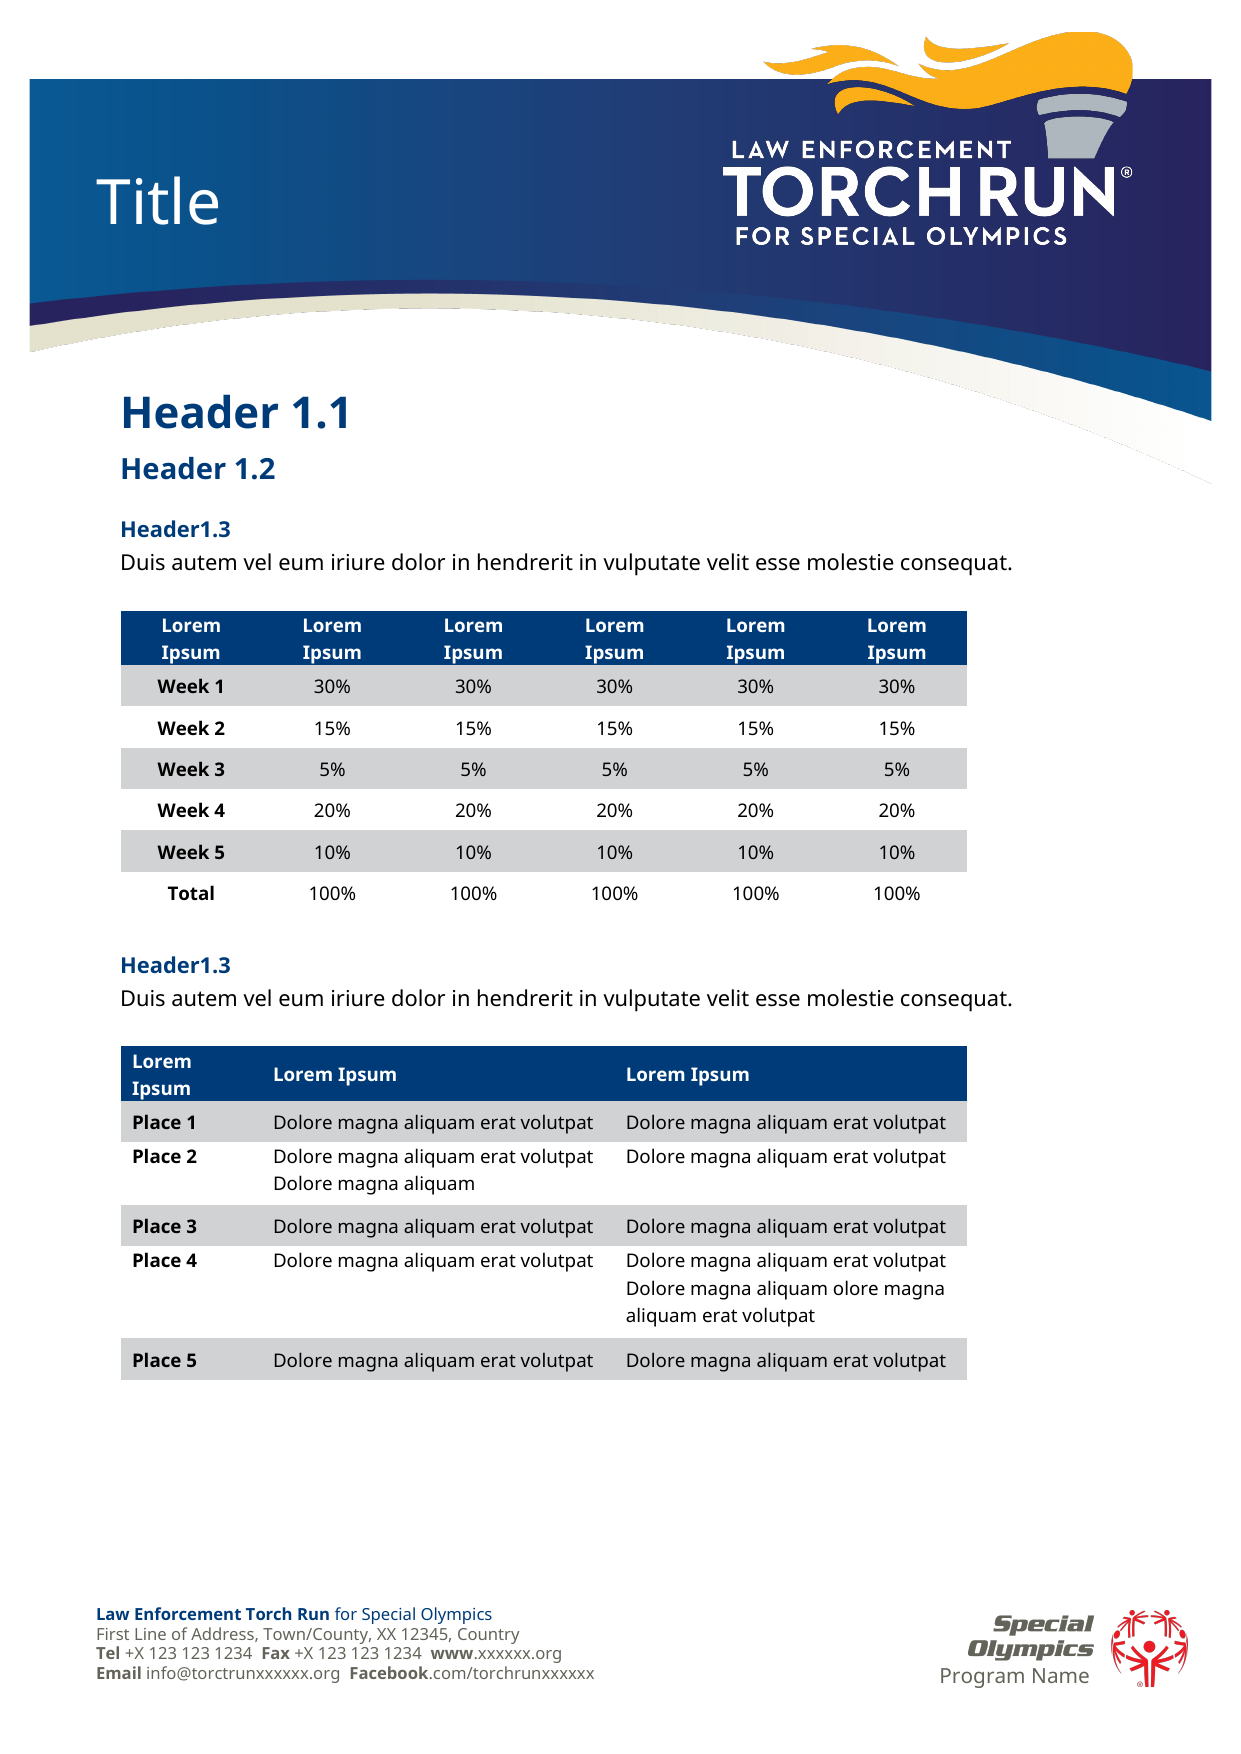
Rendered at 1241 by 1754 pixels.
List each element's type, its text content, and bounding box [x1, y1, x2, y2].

table_cell 15% [544, 706, 685, 748]
table_cell 30% [544, 665, 685, 706]
table_header Lorem Ipsum [614, 1046, 967, 1101]
table_cell Dolore magna aliquam erat volutpat [614, 1338, 967, 1380]
table_cell 5% [262, 748, 403, 789]
table_cell 10% [403, 830, 544, 872]
table_cell Dolore magna aliquam erat volutpat [262, 1246, 614, 1338]
table_cell 30% [826, 665, 967, 706]
table_cell 10% [544, 830, 685, 872]
subtitle Header 1.2 [120, 452, 1120, 486]
table_cell Dolore magna aliquam erat volutpat [262, 1101, 614, 1142]
table_header Lorem Ipsum [544, 611, 685, 665]
table_cell Dolore magna aliquam erat volutpat [614, 1205, 967, 1246]
table_cell Week 3 [121, 748, 262, 789]
table_cell 20% [544, 789, 685, 830]
table_cell Week 1 [121, 665, 262, 706]
table_header Lorem Ipsum [121, 1046, 262, 1101]
subtitle Header1.3 [120, 946, 1120, 980]
picture [968, 1610, 1188, 1687]
table_header Lorem Ipsum [826, 611, 967, 665]
subtitle Header1.3 [120, 511, 1120, 544]
table_cell Dolore magna aliquam erat volutpat [614, 1142, 967, 1205]
picture [29, 32, 1212, 484]
table_cell Dolore magna aliquam erat volutpat [614, 1101, 967, 1142]
table_cell 10% [262, 830, 403, 872]
table_cell Dolore magna aliquam erat volutpat Dolore magna aliquam [262, 1142, 614, 1205]
table_cell 20% [685, 789, 826, 830]
table_header Lorem Ipsum [121, 611, 262, 665]
text Duis autem vel eum iriure dolor in hendrerit in vulputate velit esse molestie consequat. [120, 980, 1120, 1013]
text Duis autem vel eum iriure dolor in hendrerit in vulputate velit esse molestie consequat. [120, 544, 1120, 577]
table_cell 100% [262, 872, 403, 913]
table_cell Week 2 [121, 706, 262, 748]
table_cell 30% [685, 665, 826, 706]
table_cell 5% [685, 748, 826, 789]
table_cell Week 5 [121, 830, 262, 872]
table_cell Dolore magna aliquam erat volutpat Dolore magna aliquam olore magna aliquam erat volutpat [614, 1246, 967, 1338]
table_cell Place 4 [121, 1246, 262, 1338]
table_cell 100% [826, 872, 967, 913]
table_cell 20% [826, 789, 967, 830]
table_cell 30% [403, 665, 544, 706]
table_cell Total [121, 872, 262, 913]
table_cell 15% [262, 706, 403, 748]
table_cell 100% [685, 872, 826, 913]
table_cell Dolore magna aliquam erat volutpat [262, 1338, 614, 1380]
table_cell Week 4 [121, 789, 262, 830]
table_header Lorem Ipsum [262, 611, 403, 665]
table_cell 15% [826, 706, 967, 748]
table_cell 5% [403, 748, 544, 789]
table_cell 100% [544, 872, 685, 913]
subtitle Header 1.1 [120, 390, 1120, 438]
table_header Lorem Ipsum [403, 611, 544, 665]
table_cell 20% [403, 789, 544, 830]
table_cell 5% [826, 748, 967, 789]
table_cell Place 5 [121, 1338, 262, 1380]
table_cell 5% [544, 748, 685, 789]
table_cell 10% [826, 830, 967, 872]
table_cell 15% [403, 706, 544, 748]
table_cell 20% [262, 789, 403, 830]
table_cell Place 2 [121, 1142, 262, 1205]
table_header Lorem Ipsum [262, 1046, 614, 1101]
table_cell Place 1 [121, 1101, 262, 1142]
table_cell 10% [685, 830, 826, 872]
table_header Lorem Ipsum [685, 611, 826, 665]
table_cell 100% [403, 872, 544, 913]
table_cell 15% [685, 706, 826, 748]
table_cell 30% [262, 665, 403, 706]
table_cell Place 3 [121, 1205, 262, 1246]
table_cell Dolore magna aliquam erat volutpat [262, 1205, 614, 1246]
